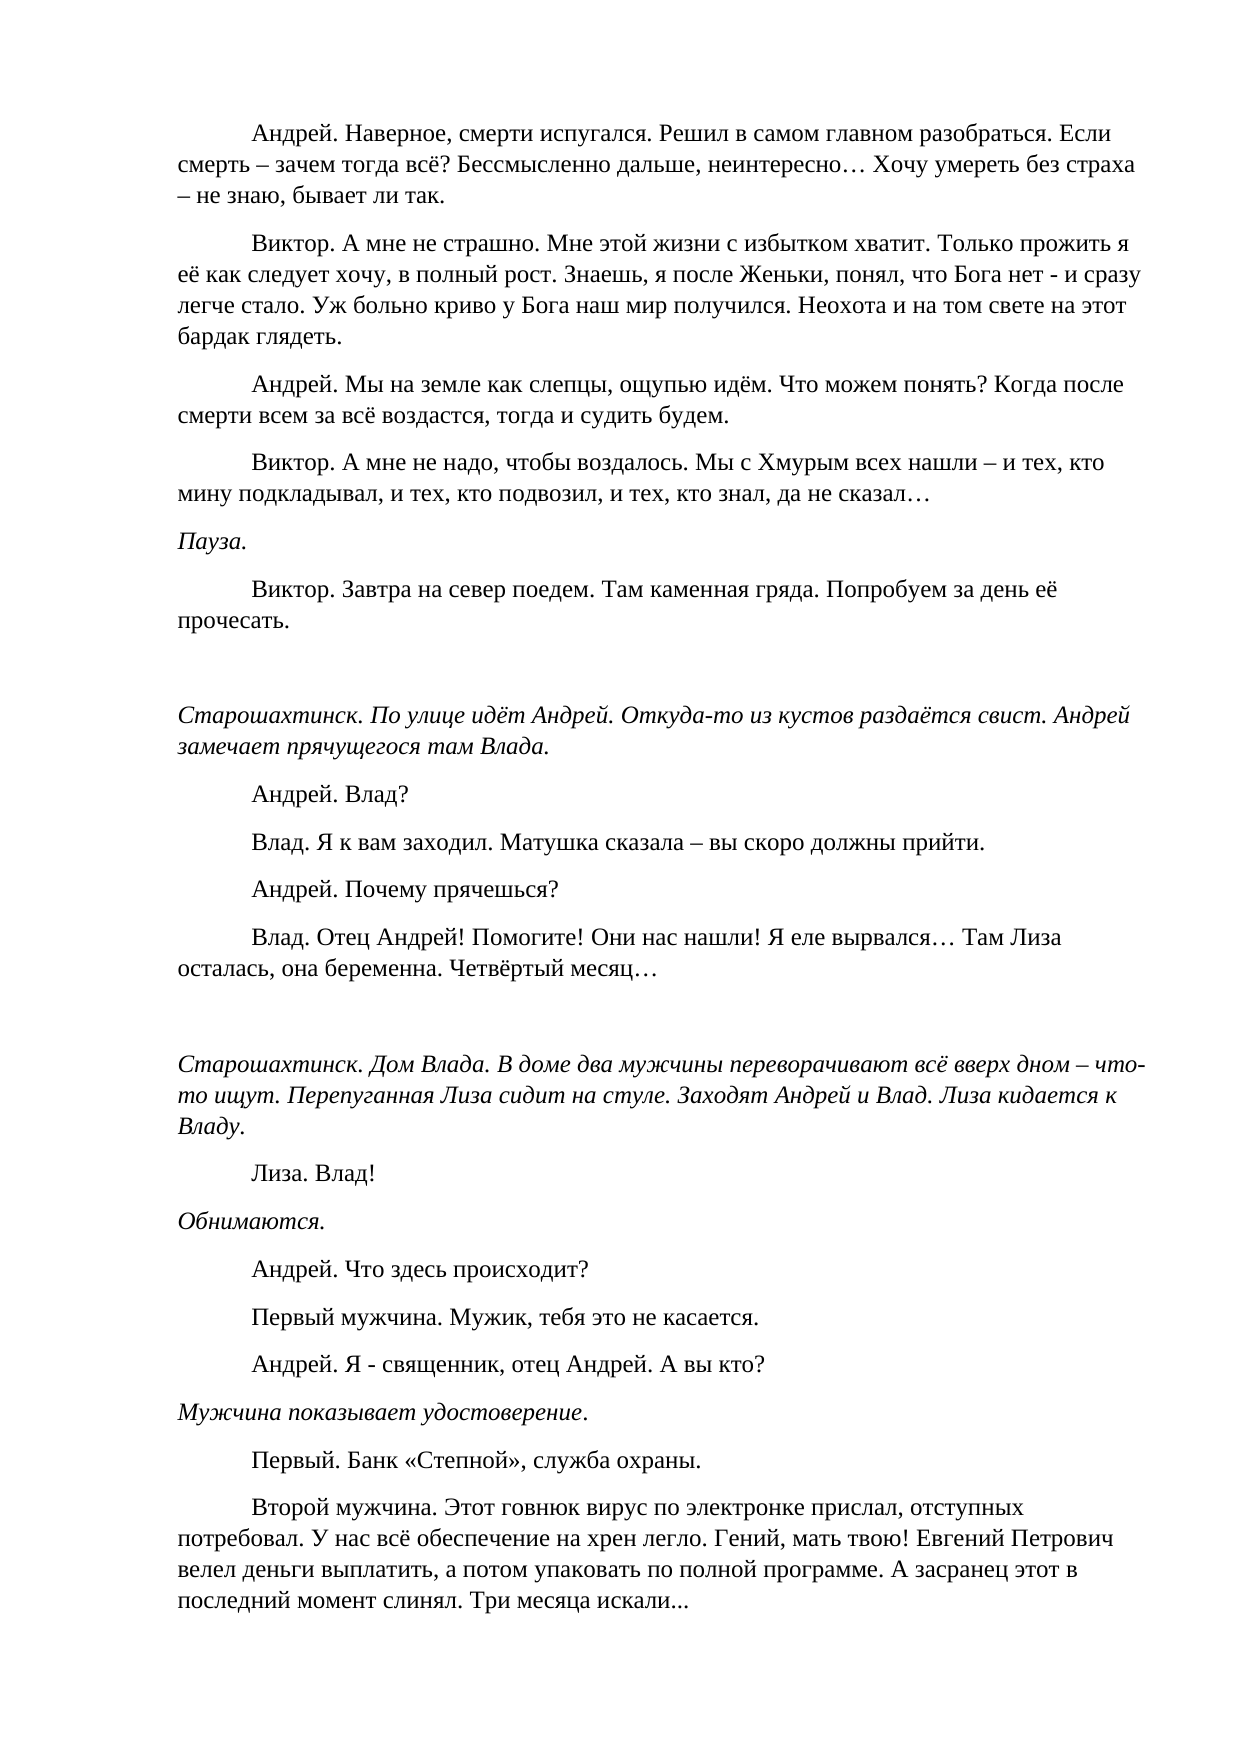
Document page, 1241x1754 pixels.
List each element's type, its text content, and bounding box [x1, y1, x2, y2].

text Второй мужчина. Этот говнюк вирус по электронке прислал, отступных потребовал. У нас всё обеспечение на хрен легло. Гений, мать твою! Евгений Петрович велел деньги выплатить, а потом упаковать по полной программе. А засранец этот в последний момент слинял. Три месяца искали... [177, 1492, 1152, 1614]
text Влад. Я к вам заходил. Матушка сказала – вы скоро должны прийти. [177, 827, 1152, 856]
text Виктор. Завтра на север поедем. Там каменная гряда. Попробуем за день её прочесать. [177, 574, 1152, 634]
text Андрей. Наверное, смерти испугался. Решил в самом главном разобраться. Если смерть – зачем тогда всё? Бессмысленно дальше, неинтересно… Хочу умереть без страха – не знаю, бывает ли так. [177, 118, 1152, 209]
text Первый. Банк «Степной», служба охраны. [177, 1445, 1152, 1473]
text Мужчина показывает удостоверение. [177, 1397, 1152, 1426]
text Андрей. Мы на земле как слепцы, ощупью идём. Что можем понять? Когда после смерти всем за всё воздастся, тогда и судить будем. [177, 369, 1152, 428]
text Старошахтинск. По улице идёт Андрей. Откуда-то из кустов раздаётся свист. Андрей замечает прячущегося там Влада. [177, 700, 1152, 760]
text Андрей. Почему прячешься? [177, 874, 1152, 903]
text Андрей. Я - священник, отец Андрей. А вы кто? [177, 1349, 1152, 1378]
text Андрей. Влад? [177, 779, 1152, 808]
text Виктор. А мне не надо, чтобы воздалось. Мы с Хмурым всех нашли – и тех, кто мину подкладывал, и тех, кто подвозил, и тех, кто знал, да не сказал… [177, 447, 1152, 507]
text Старошахтинск. Дом Влада. В доме два мужчины переворачивают всё вверх дном – что-то ищут. Перепуганная Лиза сидит на стуле. Заходят Андрей и Влад. Лиза кидается к Владу. [177, 1049, 1152, 1139]
text Пауза. [177, 526, 1152, 555]
text Обнимаются. [177, 1206, 1152, 1235]
text Виктор. А мне не страшно. Мне этой жизни с избытком хватит. Только прожить я её как следует хочу, в полный рост. Знаешь, я после Женьки, понял, что Бога нет - и сразу легче стало. Уж больно криво у Бога наш мир получился. Неохота и на том свете на этот бардак глядеть. [177, 228, 1152, 350]
text Андрей. Что здесь происходит? [177, 1254, 1152, 1283]
text Влад. Отец Андрей! Помогите! Они нас нашли! Я еле вырвался… Там Лиза осталась, она беременна. Четвёртый месяц… [177, 922, 1152, 982]
text Первый мужчина. Мужик, тебя это не касается. [177, 1302, 1152, 1330]
text Лиза. Влад! [177, 1158, 1152, 1187]
